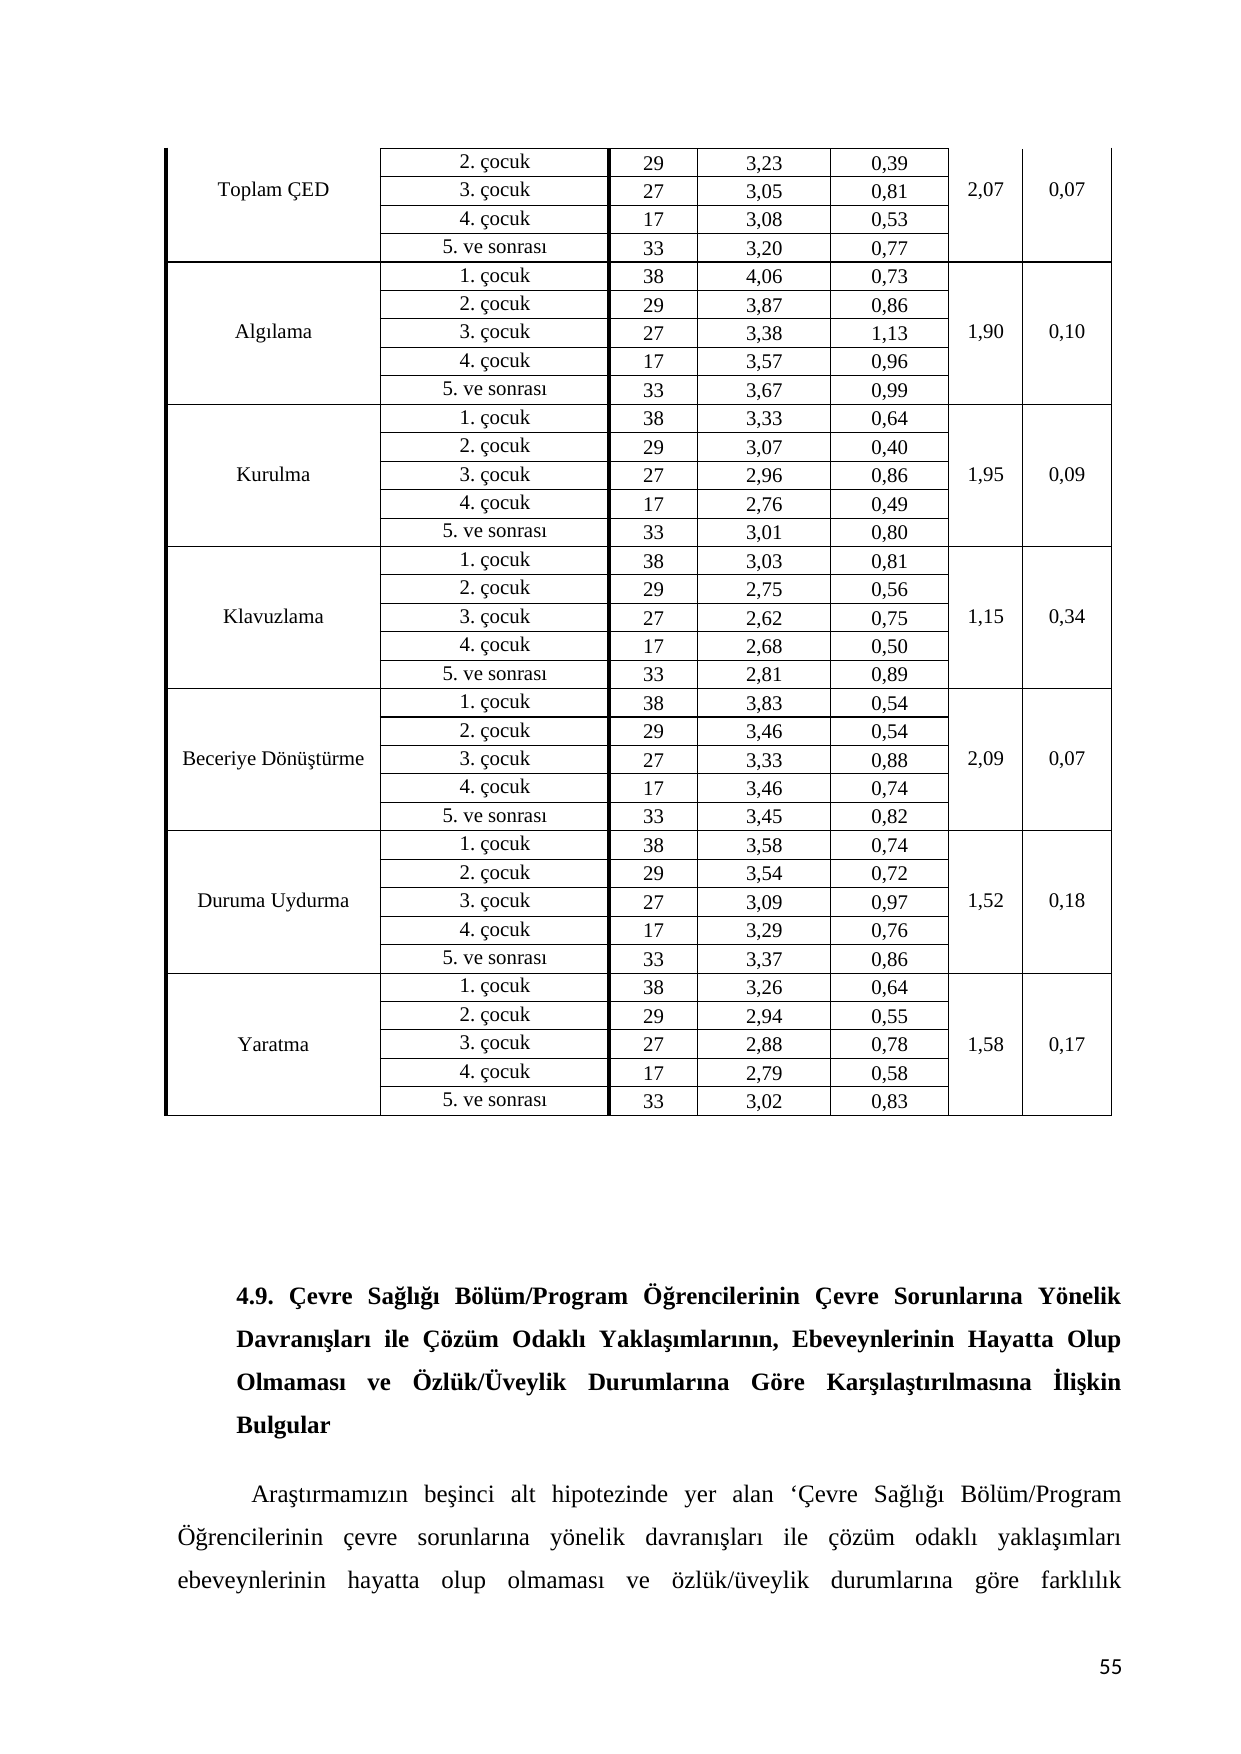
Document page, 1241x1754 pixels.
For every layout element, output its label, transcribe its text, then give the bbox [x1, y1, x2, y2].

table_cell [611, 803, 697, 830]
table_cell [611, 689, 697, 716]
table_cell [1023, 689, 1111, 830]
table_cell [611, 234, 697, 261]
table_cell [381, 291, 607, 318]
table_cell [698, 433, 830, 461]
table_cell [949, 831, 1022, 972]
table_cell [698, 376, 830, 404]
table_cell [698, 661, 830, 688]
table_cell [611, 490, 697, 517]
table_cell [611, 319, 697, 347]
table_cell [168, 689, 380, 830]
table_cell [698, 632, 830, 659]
subtitle 4.9. Çevre Sağlığı Bölüm/Program Öğrencilerinin Çevre Sorunlarına Yönelik Davranışları ile Çözüm Odaklı Yaklaşımlarının, Ebeveynlerinin Hayatta Olup Olmaması ve Özlük/Üveylik Durumlarına Göre Karşılaştırılmasına İlişkin Bulgular [236, 1281, 1122, 1439]
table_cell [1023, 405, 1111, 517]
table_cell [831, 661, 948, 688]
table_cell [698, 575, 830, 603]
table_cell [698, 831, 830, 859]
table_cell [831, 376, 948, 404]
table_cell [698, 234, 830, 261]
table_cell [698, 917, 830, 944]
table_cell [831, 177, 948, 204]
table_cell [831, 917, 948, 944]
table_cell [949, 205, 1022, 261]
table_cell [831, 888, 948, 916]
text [177, 1479, 1122, 1594]
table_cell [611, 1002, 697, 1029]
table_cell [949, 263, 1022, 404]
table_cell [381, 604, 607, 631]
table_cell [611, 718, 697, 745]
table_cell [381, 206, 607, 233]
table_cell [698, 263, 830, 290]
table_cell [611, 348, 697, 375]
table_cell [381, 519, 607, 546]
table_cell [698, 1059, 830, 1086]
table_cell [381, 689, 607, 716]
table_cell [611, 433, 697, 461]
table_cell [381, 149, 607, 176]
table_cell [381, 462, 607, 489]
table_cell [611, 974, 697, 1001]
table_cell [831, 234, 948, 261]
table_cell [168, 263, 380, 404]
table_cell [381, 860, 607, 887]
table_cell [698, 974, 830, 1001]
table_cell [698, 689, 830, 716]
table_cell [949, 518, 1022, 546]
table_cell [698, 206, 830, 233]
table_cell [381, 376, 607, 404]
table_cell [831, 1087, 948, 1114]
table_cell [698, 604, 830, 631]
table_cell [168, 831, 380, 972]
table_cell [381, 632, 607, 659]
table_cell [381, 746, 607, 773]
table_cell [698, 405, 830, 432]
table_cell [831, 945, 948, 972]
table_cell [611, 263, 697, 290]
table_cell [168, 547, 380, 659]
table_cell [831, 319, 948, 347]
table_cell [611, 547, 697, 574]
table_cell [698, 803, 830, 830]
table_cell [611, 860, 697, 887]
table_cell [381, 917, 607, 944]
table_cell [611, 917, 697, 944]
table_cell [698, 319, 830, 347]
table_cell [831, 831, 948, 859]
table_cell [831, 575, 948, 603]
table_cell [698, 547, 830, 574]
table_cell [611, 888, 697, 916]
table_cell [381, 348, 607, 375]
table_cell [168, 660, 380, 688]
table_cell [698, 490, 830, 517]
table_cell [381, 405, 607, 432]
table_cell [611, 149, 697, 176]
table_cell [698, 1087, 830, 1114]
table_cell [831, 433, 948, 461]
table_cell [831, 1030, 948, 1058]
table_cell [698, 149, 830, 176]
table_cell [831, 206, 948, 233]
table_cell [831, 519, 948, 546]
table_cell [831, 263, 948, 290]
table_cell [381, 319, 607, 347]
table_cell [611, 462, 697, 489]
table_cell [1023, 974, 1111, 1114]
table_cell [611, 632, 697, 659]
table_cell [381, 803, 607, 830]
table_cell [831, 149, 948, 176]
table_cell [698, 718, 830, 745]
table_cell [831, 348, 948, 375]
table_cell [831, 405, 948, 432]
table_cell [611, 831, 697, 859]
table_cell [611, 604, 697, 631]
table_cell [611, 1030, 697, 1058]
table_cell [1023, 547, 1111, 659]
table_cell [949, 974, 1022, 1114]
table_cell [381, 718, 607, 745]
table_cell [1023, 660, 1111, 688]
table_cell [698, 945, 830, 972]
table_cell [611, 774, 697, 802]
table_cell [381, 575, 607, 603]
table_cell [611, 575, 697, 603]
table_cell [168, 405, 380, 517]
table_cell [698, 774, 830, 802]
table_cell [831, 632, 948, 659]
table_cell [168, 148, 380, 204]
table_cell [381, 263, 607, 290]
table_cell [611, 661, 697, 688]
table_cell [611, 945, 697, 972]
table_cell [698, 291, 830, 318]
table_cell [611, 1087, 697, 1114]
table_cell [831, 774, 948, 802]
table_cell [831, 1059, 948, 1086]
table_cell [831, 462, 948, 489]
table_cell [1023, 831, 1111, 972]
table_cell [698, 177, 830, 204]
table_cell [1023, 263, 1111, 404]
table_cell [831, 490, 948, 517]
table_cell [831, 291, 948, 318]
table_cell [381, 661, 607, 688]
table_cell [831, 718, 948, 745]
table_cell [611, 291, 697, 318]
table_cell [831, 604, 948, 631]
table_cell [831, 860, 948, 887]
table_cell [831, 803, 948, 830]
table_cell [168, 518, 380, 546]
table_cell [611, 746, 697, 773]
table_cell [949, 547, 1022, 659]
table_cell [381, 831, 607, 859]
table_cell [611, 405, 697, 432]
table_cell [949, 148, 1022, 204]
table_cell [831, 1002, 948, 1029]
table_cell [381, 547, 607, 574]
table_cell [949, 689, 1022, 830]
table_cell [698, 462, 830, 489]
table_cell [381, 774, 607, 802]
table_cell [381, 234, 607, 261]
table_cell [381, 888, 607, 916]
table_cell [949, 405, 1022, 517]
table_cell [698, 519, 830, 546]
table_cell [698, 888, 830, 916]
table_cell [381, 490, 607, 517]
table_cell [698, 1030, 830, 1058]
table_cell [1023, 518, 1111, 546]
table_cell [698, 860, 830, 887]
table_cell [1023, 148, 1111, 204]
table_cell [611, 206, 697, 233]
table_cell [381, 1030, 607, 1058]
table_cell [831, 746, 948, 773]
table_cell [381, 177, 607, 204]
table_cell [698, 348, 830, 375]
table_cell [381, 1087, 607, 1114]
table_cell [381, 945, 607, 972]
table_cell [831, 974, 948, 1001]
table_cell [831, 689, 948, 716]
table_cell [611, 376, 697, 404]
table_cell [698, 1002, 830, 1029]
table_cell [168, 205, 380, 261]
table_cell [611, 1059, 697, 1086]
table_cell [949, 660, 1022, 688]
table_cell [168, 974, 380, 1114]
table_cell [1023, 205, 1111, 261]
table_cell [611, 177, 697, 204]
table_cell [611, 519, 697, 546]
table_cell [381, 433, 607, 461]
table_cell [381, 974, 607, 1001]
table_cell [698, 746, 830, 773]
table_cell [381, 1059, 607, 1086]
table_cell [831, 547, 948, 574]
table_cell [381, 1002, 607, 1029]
